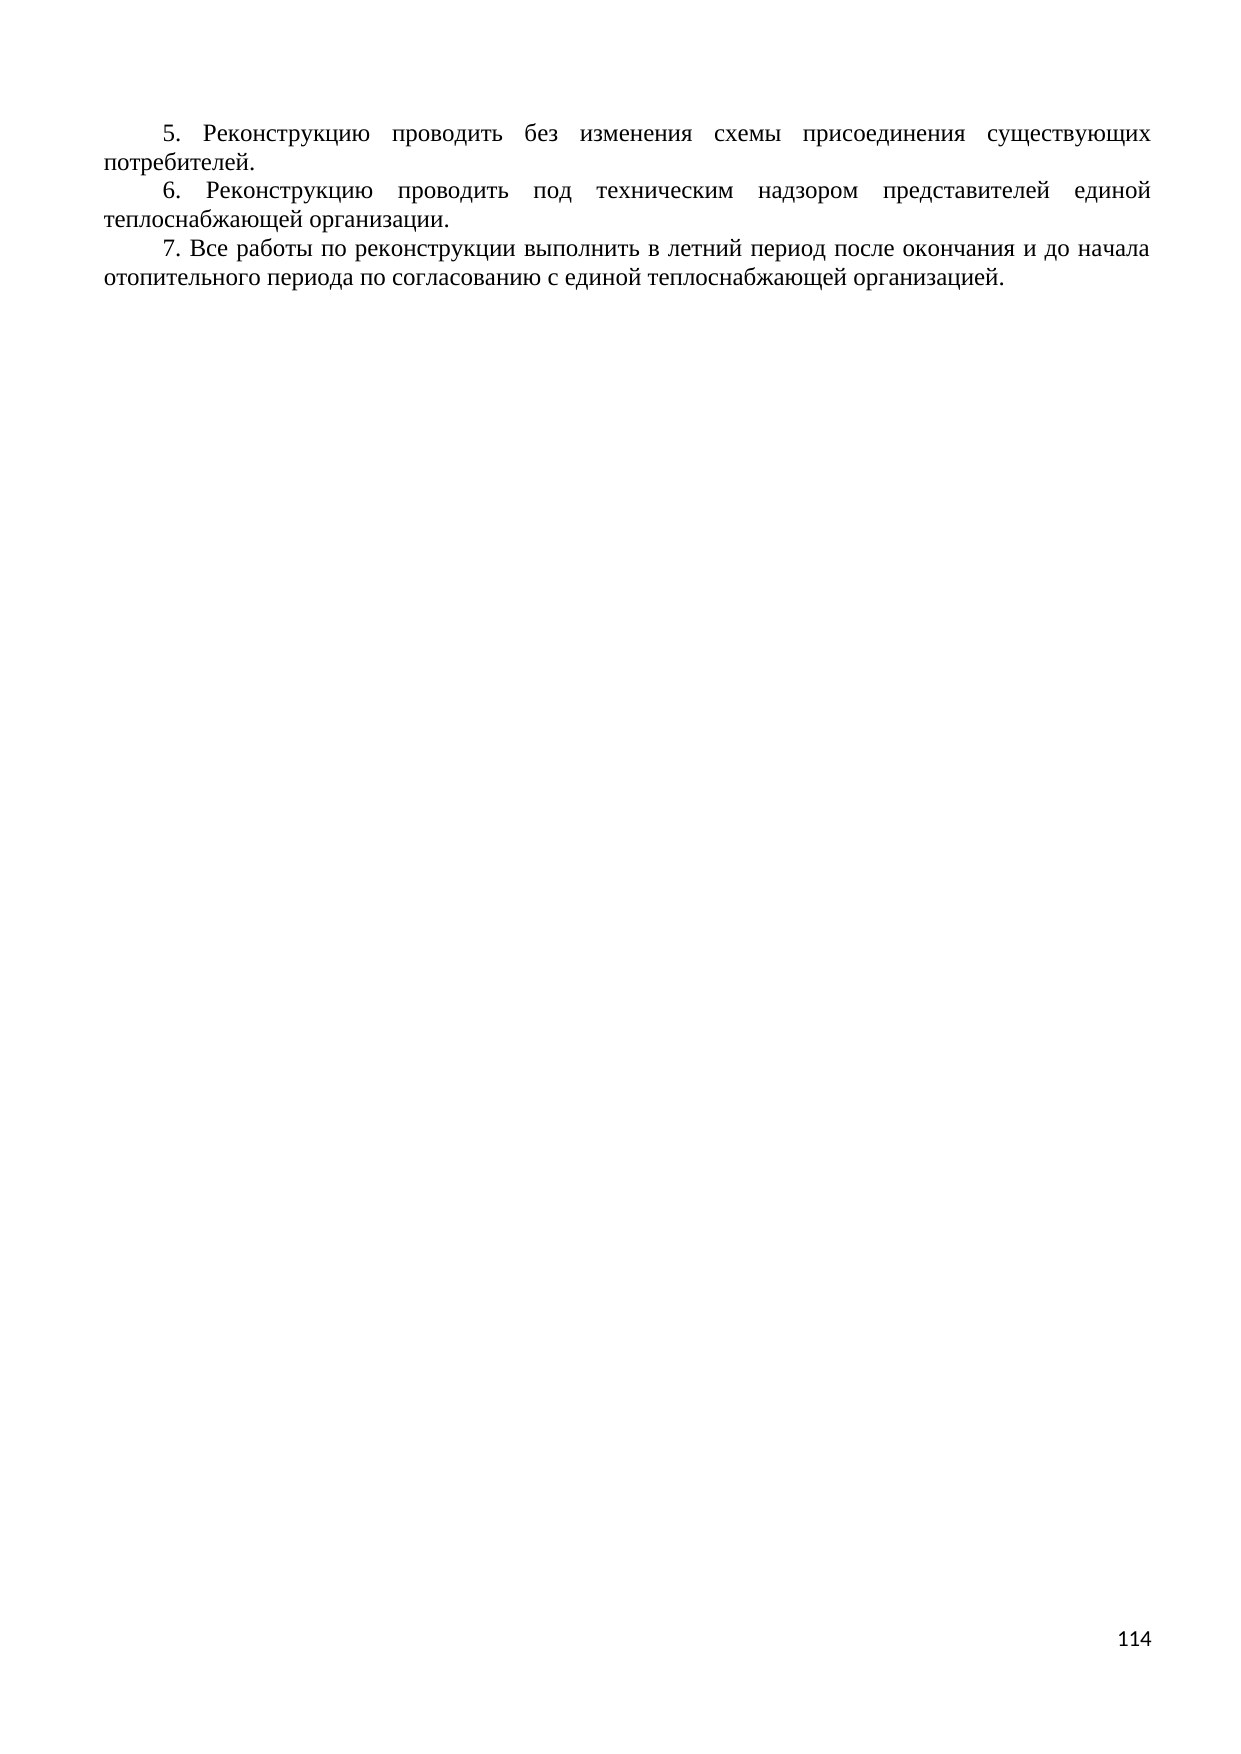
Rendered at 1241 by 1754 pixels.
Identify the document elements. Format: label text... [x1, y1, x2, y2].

text 5. Реконструкцию проводить без изменения схемы присоединения существующих потребителей. [103, 118, 1152, 176]
text 6. Реконструкцию проводить под техническим надзором представителей единой теплоснабжающей организации. [103, 176, 1152, 233]
text 7. Все работы по реконструкции выполнить в летний период после окончания и до начала отопительного периода по согласованию с единой теплоснабжающей организацией. [103, 233, 1152, 291]
